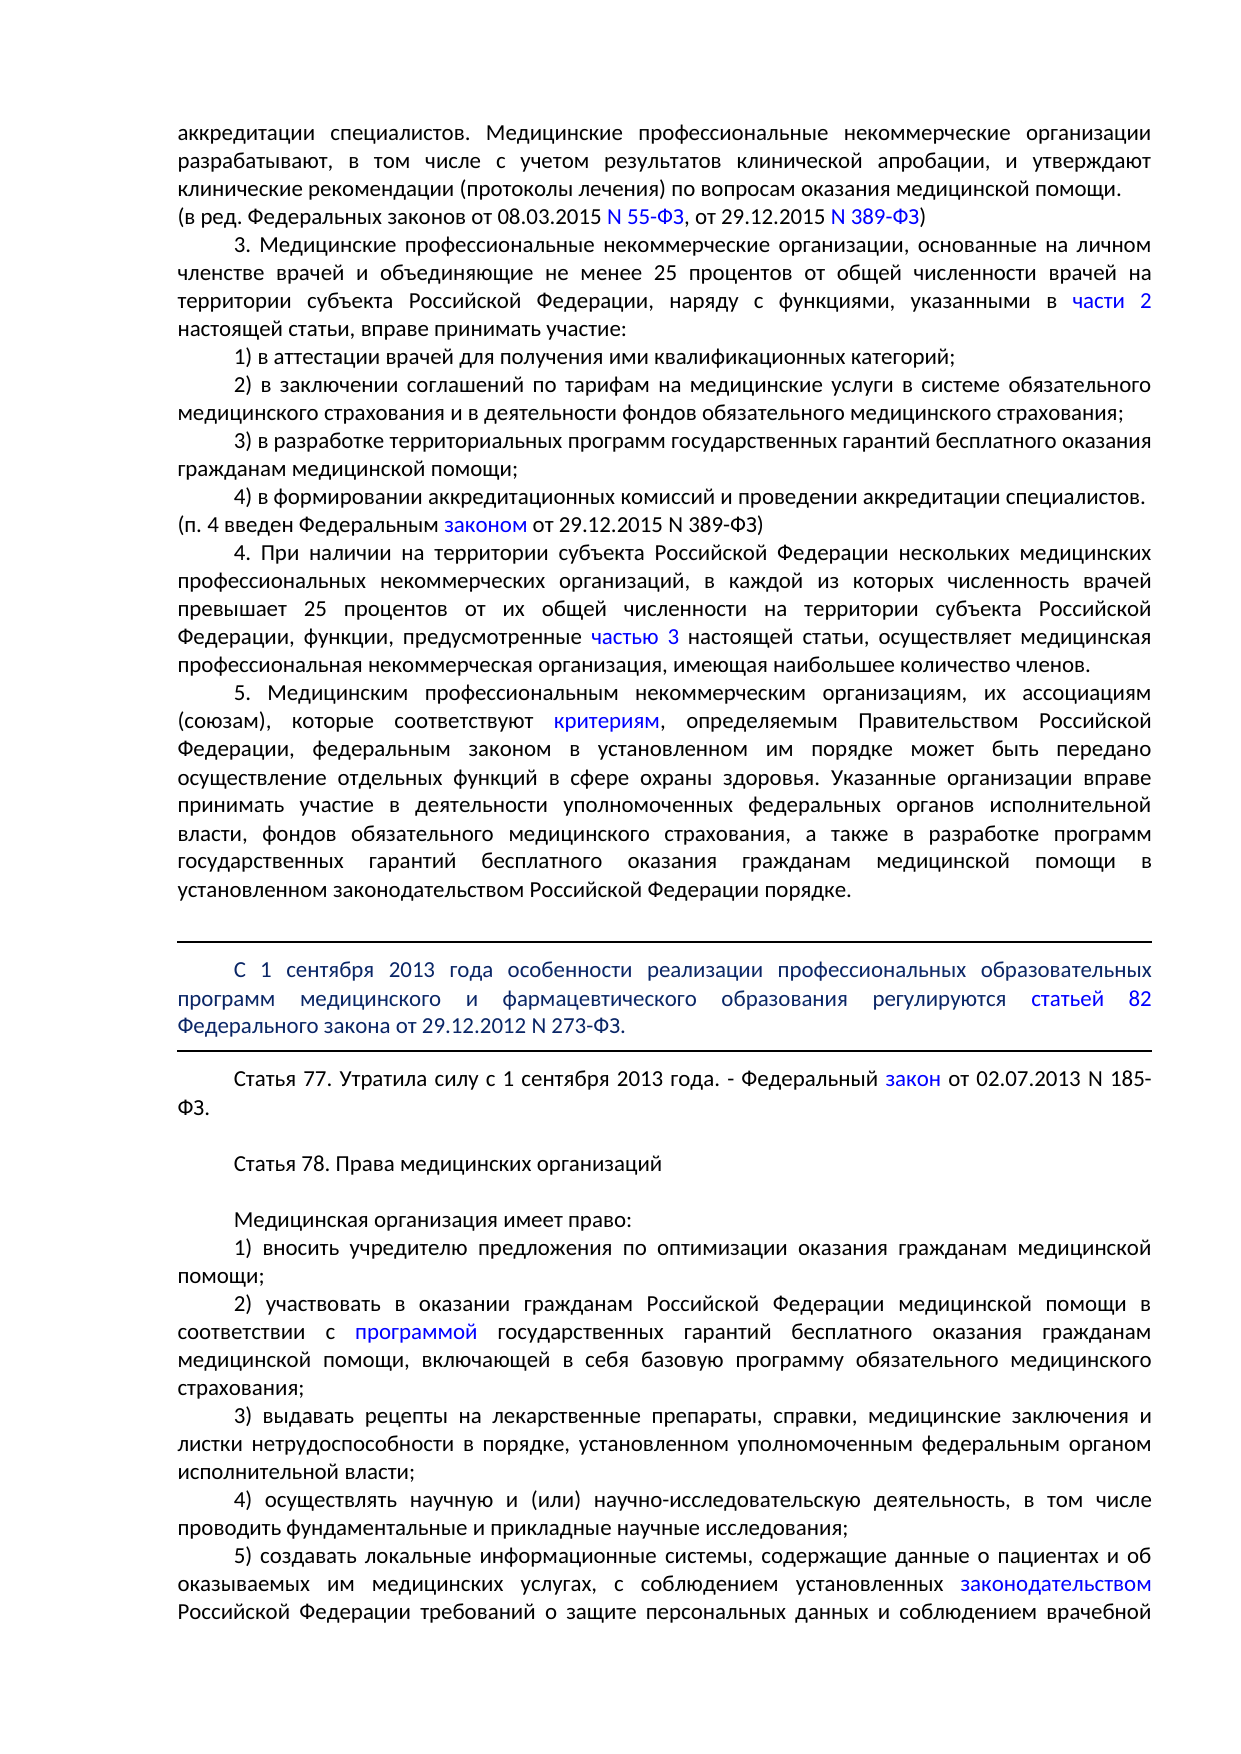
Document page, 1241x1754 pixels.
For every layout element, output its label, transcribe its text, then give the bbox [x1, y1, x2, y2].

text 1) вносить учредителю предложения по оптимизации оказания гражданам медицинской помощи; [177, 1233, 1152, 1289]
text (в ред. Федеральных законов от 08.03.2015 N 55-ФЗ, от 29.12.2015 N 389-ФЗ) [177, 202, 1152, 230]
text 4) осуществлять научную и (или) научно-исследовательскую деятельность, в том числе проводить фундаментальные и прикладные научные исследования; [177, 1485, 1152, 1541]
text 1) в аттестации врачей для получения ими квалификационных категорий; [177, 342, 1152, 370]
text Медицинская организация имеет право: [177, 1205, 1152, 1233]
text 2) в заключении соглашений по тарифам на медицинские услуги в системе обязательного медицинского страхования и в деятельности фондов обязательного медицинского страхования; [177, 370, 1152, 426]
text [177, 118, 1152, 202]
text С 1 сентября 2013 года особенности реализации профессиональных образовательных программ медицинского и фармацевтического образования регулируются статьей 82 Федерального закона от 29.12.2012 N 273-ФЗ. [177, 956, 1152, 1040]
text 5. Медицинским профессиональным некоммерческим организациям, их ассоциациям (союзам), которые соответствуют критериям, определяемым Правительством Российской Федерации, федеральным законом в установленном им порядке может быть передано осуществление отдельных функций в сфере охраны здоровья. Указанные организации вправе принимать участие в деятельности уполномоченных федеральных органов исполнительной власти, фондов обязательного медицинского страхования, а также в разработке программ государственных гарантий бесплатного оказания гражданам медицинской помощи в установленном законодательством Российской Федерации порядке. [177, 678, 1152, 903]
text 3) выдавать рецепты на лекарственные препараты, справки, медицинские заключения и листки нетрудоспособности в порядке, установленном уполномоченным федеральным органом исполнительной власти; [177, 1401, 1152, 1485]
text 3) в разработке территориальных программ государственных гарантий бесплатного оказания гражданам медицинской помощи; [177, 426, 1152, 482]
text Статья 78. Права медицинских организаций [177, 1149, 1152, 1177]
text 3. Медицинские профессиональные некоммерческие организации, основанные на личном членстве врачей и объединяющие не менее 25 процентов от общей численности врачей на территории субъекта Российской Федерации, наряду с функциями, указанными в части 2 настоящей статьи, вправе принимать участие: [177, 230, 1152, 342]
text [177, 1541, 1152, 1625]
text 4) в формировании аккредитационных комиссий и проведении аккредитации специалистов. [177, 482, 1152, 510]
text 4. При наличии на территории субъекта Российской Федерации нескольких медицинских профессиональных некоммерческих организаций, в каждой из которых численность врачей превышает 25 процентов от их общей численности на территории субъекта Российской Федерации, функции, предусмотренные частью 3 настоящей статьи, осуществляет медицинская профессиональная некоммерческая организация, имеющая наибольшее количество членов. [177, 538, 1152, 678]
text 2) участвовать в оказании гражданам Российской Федерации медицинской помощи в соответствии с программой государственных гарантий бесплатного оказания гражданам медицинской помощи, включающей в себя базовую программу обязательного медицинского страхования; [177, 1289, 1152, 1401]
text Статья 77. Утратила силу с 1 сентября 2013 года. - Федеральный закон от 02.07.2013 N 185-ФЗ. [177, 1064, 1152, 1121]
text (п. 4 введен Федеральным законом от 29.12.2015 N 389-ФЗ) [177, 510, 1152, 538]
